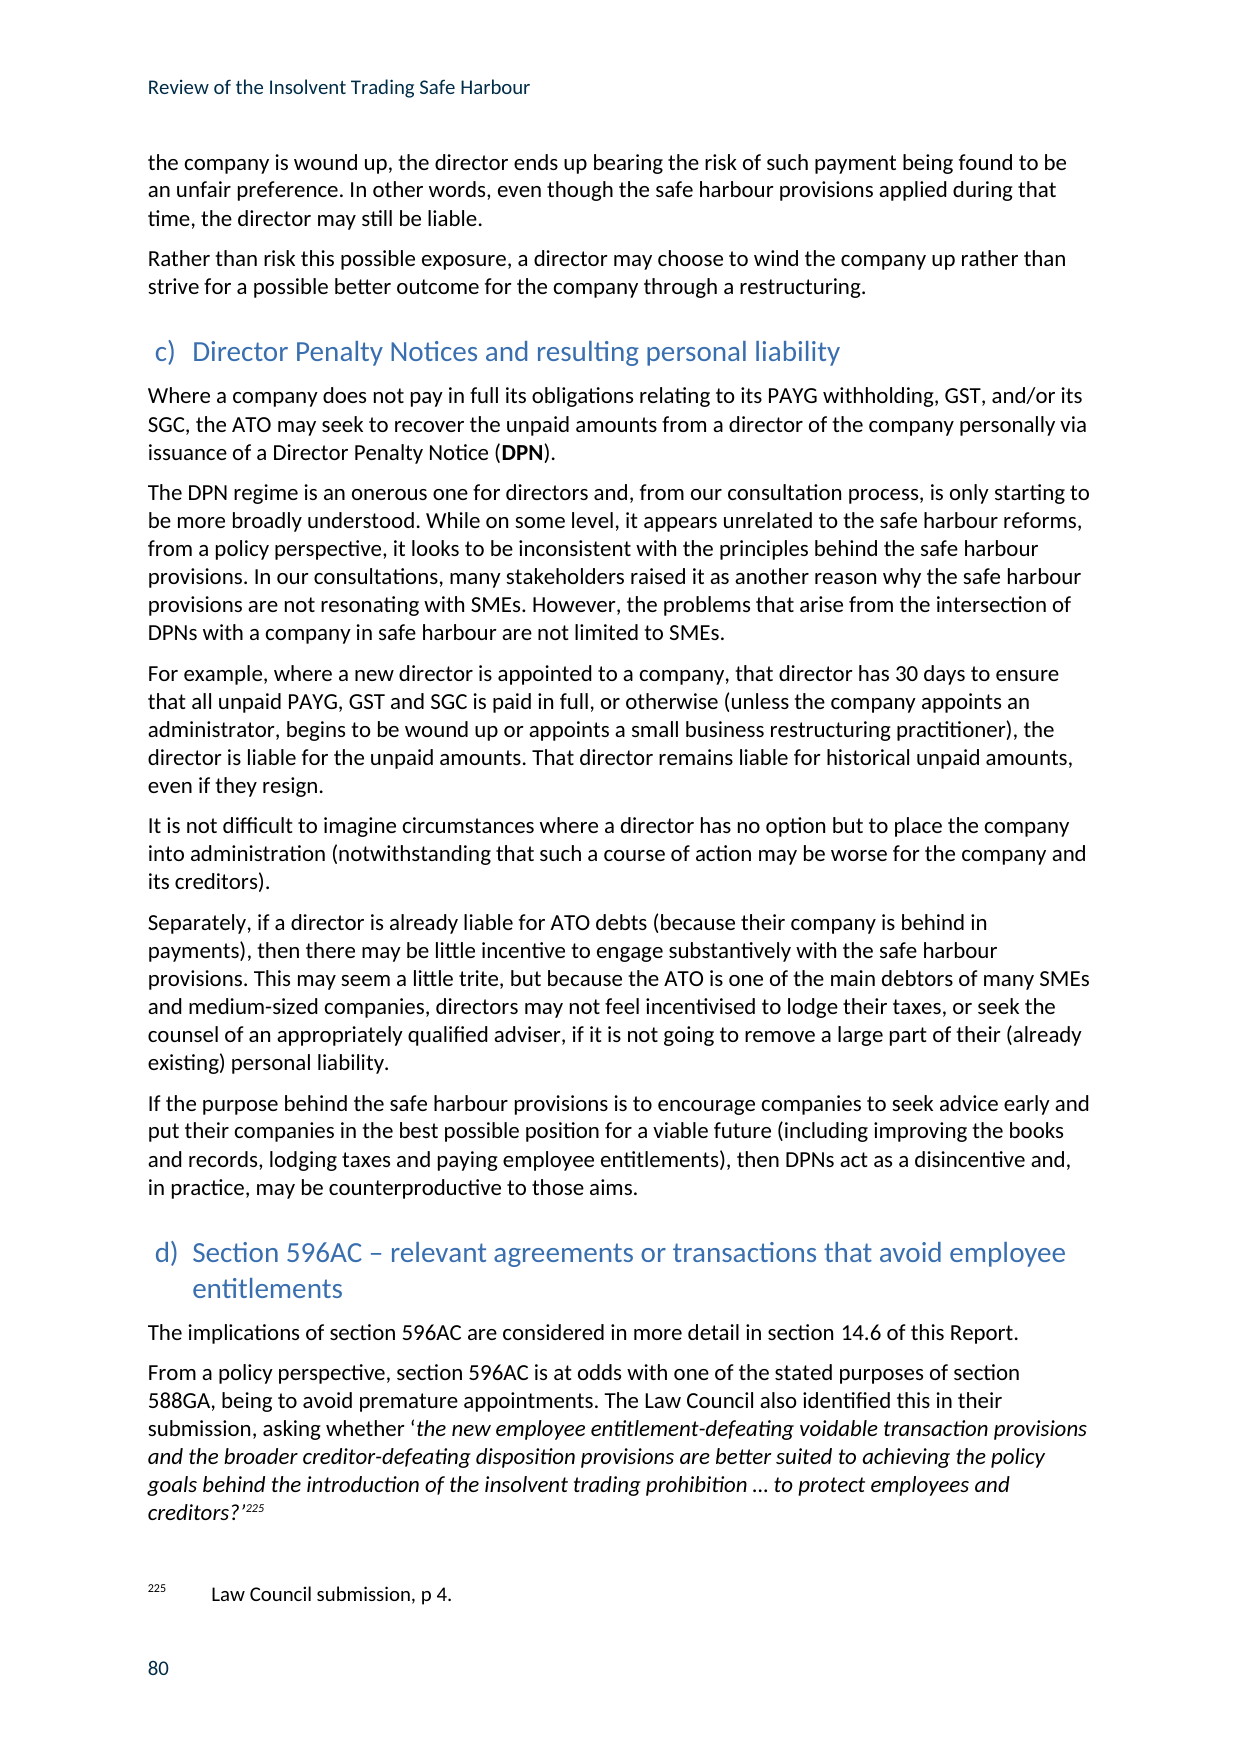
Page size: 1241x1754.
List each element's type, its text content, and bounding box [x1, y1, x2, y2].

text Separately, if a director is already liable for ATO debts (because their company is behind in payments), then there may be little incentive to engage substantively with the safe harbour provisions. This may seem a little trite, but because the ATO is one of the main debtors of many SMEs and medium-sized companies, directors may not feel incentivised to lodge their taxes, or seek the counsel of an appropriately qualified adviser, if it is not going to remove a large part of their (already existing) personal liability. [148, 908, 1093, 1076]
text The DPN regime is an onerous one for directors and, from our consultation process, is only starting to be more broadly understood. While on some level, it appears unrelated to the safe harbour reforms, from a policy perspective, it looks to be inconsistent with the principles behind the safe harbour provisions. In our consultations, many stakeholders raised it as another reason why the safe harbour provisions are not resonating with SMEs. However, the problems that arise from the intersection of DPNs with a company in safe harbour are not limited to SMEs. [148, 478, 1093, 646]
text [148, 148, 1093, 232]
text The implications of section 596AC are considered in more detail in section 14.6 of this Report. [148, 1318, 1093, 1346]
text Rather than risk this possible exposure, a director may choose to wind the company up rather than strive for a possible better outcome for the company through a restructuring. [148, 244, 1093, 300]
text It is not difficult to imagine circumstances where a director has no option but to place the company into administration (notwithstanding that such a course of action may be worse for the company and its creditors). [148, 811, 1093, 896]
subtitle Director Penalty Notices and resulting personal liability [154, 333, 1093, 369]
text Where a company does not pay in full its obligations relating to its PAYG withholding, GST, and/or its SGC, the ATO may seek to recover the unpaid amounts from a director of the company personally via issuance of a Director Penalty Notice (DPN). [148, 382, 1093, 466]
subtitle Section 596AC – relevant agreements or transactions that avoid employee entitlements [154, 1234, 1093, 1305]
text For example, where a new director is appointed to a company, that director has 30 days to ensure that all unpaid PAYG, GST and SGC is paid in full, or otherwise (unless the company appoints an administrator, begins to be wound up or appoints a small business restructuring practitioner), the director is liable for the unpaid amounts. That director remains liable for historical unpaid amounts, even if they resign. [148, 659, 1093, 799]
text If the purpose behind the safe harbour provisions is to encourage companies to seek advice early and put their companies in the best possible position for a viable future (including improving the books and records, lodging taxes and paying employee entitlements), then DPNs act as a disincentive and, in practice, may be counterproductive to those aims. [148, 1089, 1093, 1201]
text From a policy perspective, section 596AC is at odds with one of the stated purposes of section 588GA, being to avoid premature appointments. The Law Council also identified this in their submission, asking whether ‘the new employee entitlement-defeating voidable transaction provisions and the broader creditor-defeating disposition provisions are better suited to achieving the policy goals behind the introduction of the insolvent trading prohibition … to protect employees and creditors?’ [148, 1358, 1093, 1526]
